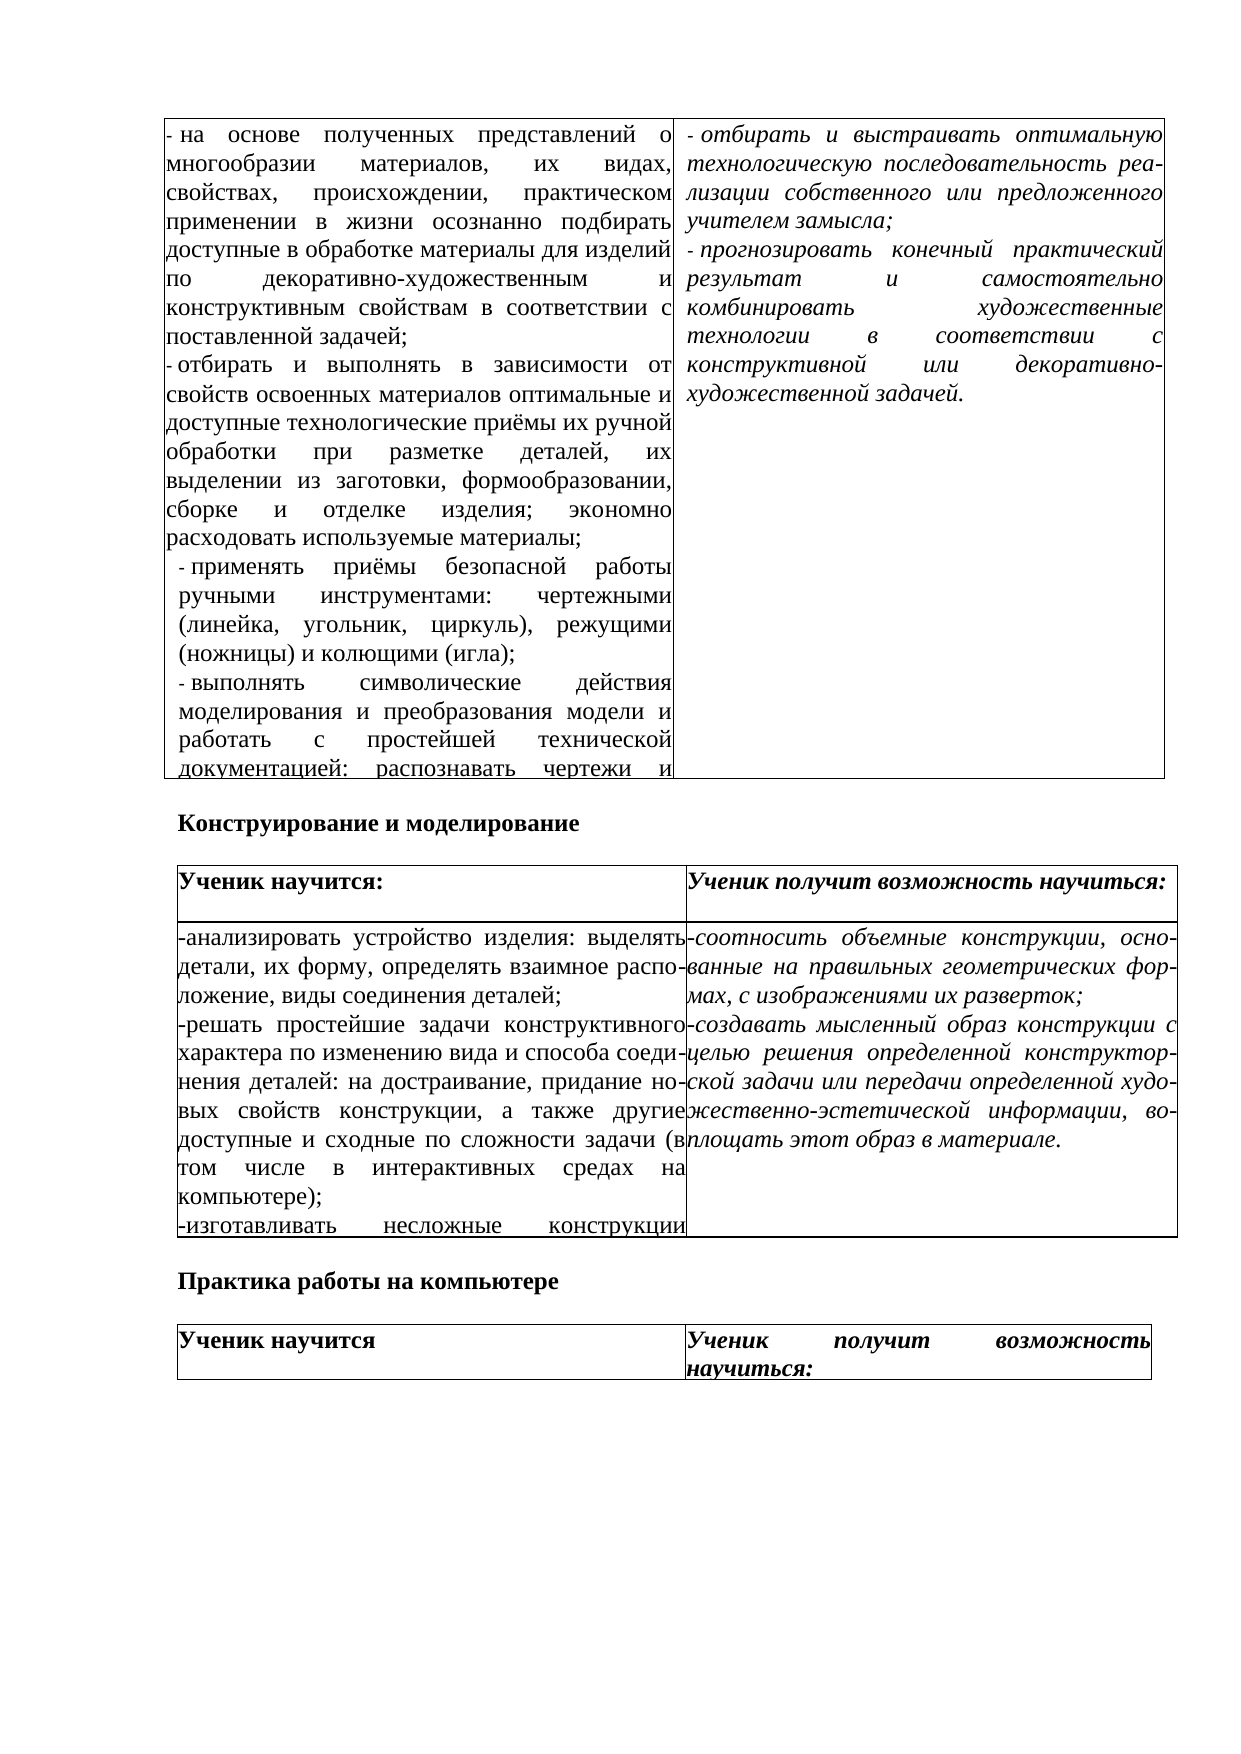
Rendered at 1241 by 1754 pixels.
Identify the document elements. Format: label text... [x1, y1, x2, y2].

table_cell -анализировать устройство изделия: выделять детали, их форму, определять взаимное расположение, виды соединения деталей; -решать простейшие задачи конструктивного характера по изменению вида и способа соединения деталей: на достраивание, придание новых свойств конструкции, а также другие доступные и сходные по сложности задачи (в том числе в интерактивных средах на компьютере); -изготавливать несложные конструкции изделий по рисунку, простейшему чертежу или эскизу, образцу и доступным заданным условиям (в том числе в интерактивных средах на компьютере). [178, 923, 686, 1236]
text Конструирование и моделирование [177, 808, 1152, 837]
table_header Ученик научится: [178, 866, 686, 921]
table_header Ученик научится [178, 1325, 685, 1379]
table_header Ученик получит возможность научиться: [687, 866, 1177, 921]
table_cell на основе полученных представлений о многообразии материалов, их видах, свойствах, происхождении, практическом применении в жизни осознанно подбирать доступные в обработке материалы для изделий по декоративно-художественным и конструктивным свойствам в соответствии с поставленной задачей; отбирать и выполнять в зависимости от свойств освоенных материалов оптимальные и доступные технологические приёмы их ручной обработки при разметке деталей, их выделении из заготовки, формообразовании, сборке и отделке изделия; экономно расходовать используемые материалы; применять приёмы безопасной работы ручными инструментами: чертежными (линейка, угольник, циркуль), режущими (ножницы) и колющими (игла); выполнять символические действия моделирования и преобразования модели и работать с простейшей технической документацией: распознавать чертежи и эскизы, читать их и выполнять разметку с опорой на них; изготавливать плоскостные и объемные изделия по простейшим чер- тежам, эскизам, схемам, рисункам. [165, 119, 673, 778]
table_cell отбирать и выстраивать оптимальную технологическую последовательность реализации собственного или предложенного учителем замысла; прогнозировать конечный практический результат и самостоятельно комбинировать художественные технологии в соответствии с конструктивной или декоративно-художественной задачей. [674, 119, 1164, 778]
text Практика работы на компьютере [177, 1266, 1152, 1295]
table_cell -соотносить объемные конструкции, основанные на правильных геометрических формах, с изображениями их разверток; -создавать мысленный образ конструкции с целью решения определенной конструкторской задачи или передачи определенной художественно-эстетической информации, воплощать этот образ в материале. [687, 923, 1177, 1236]
table_header Ученик получит возможность научиться: [686, 1325, 1151, 1379]
